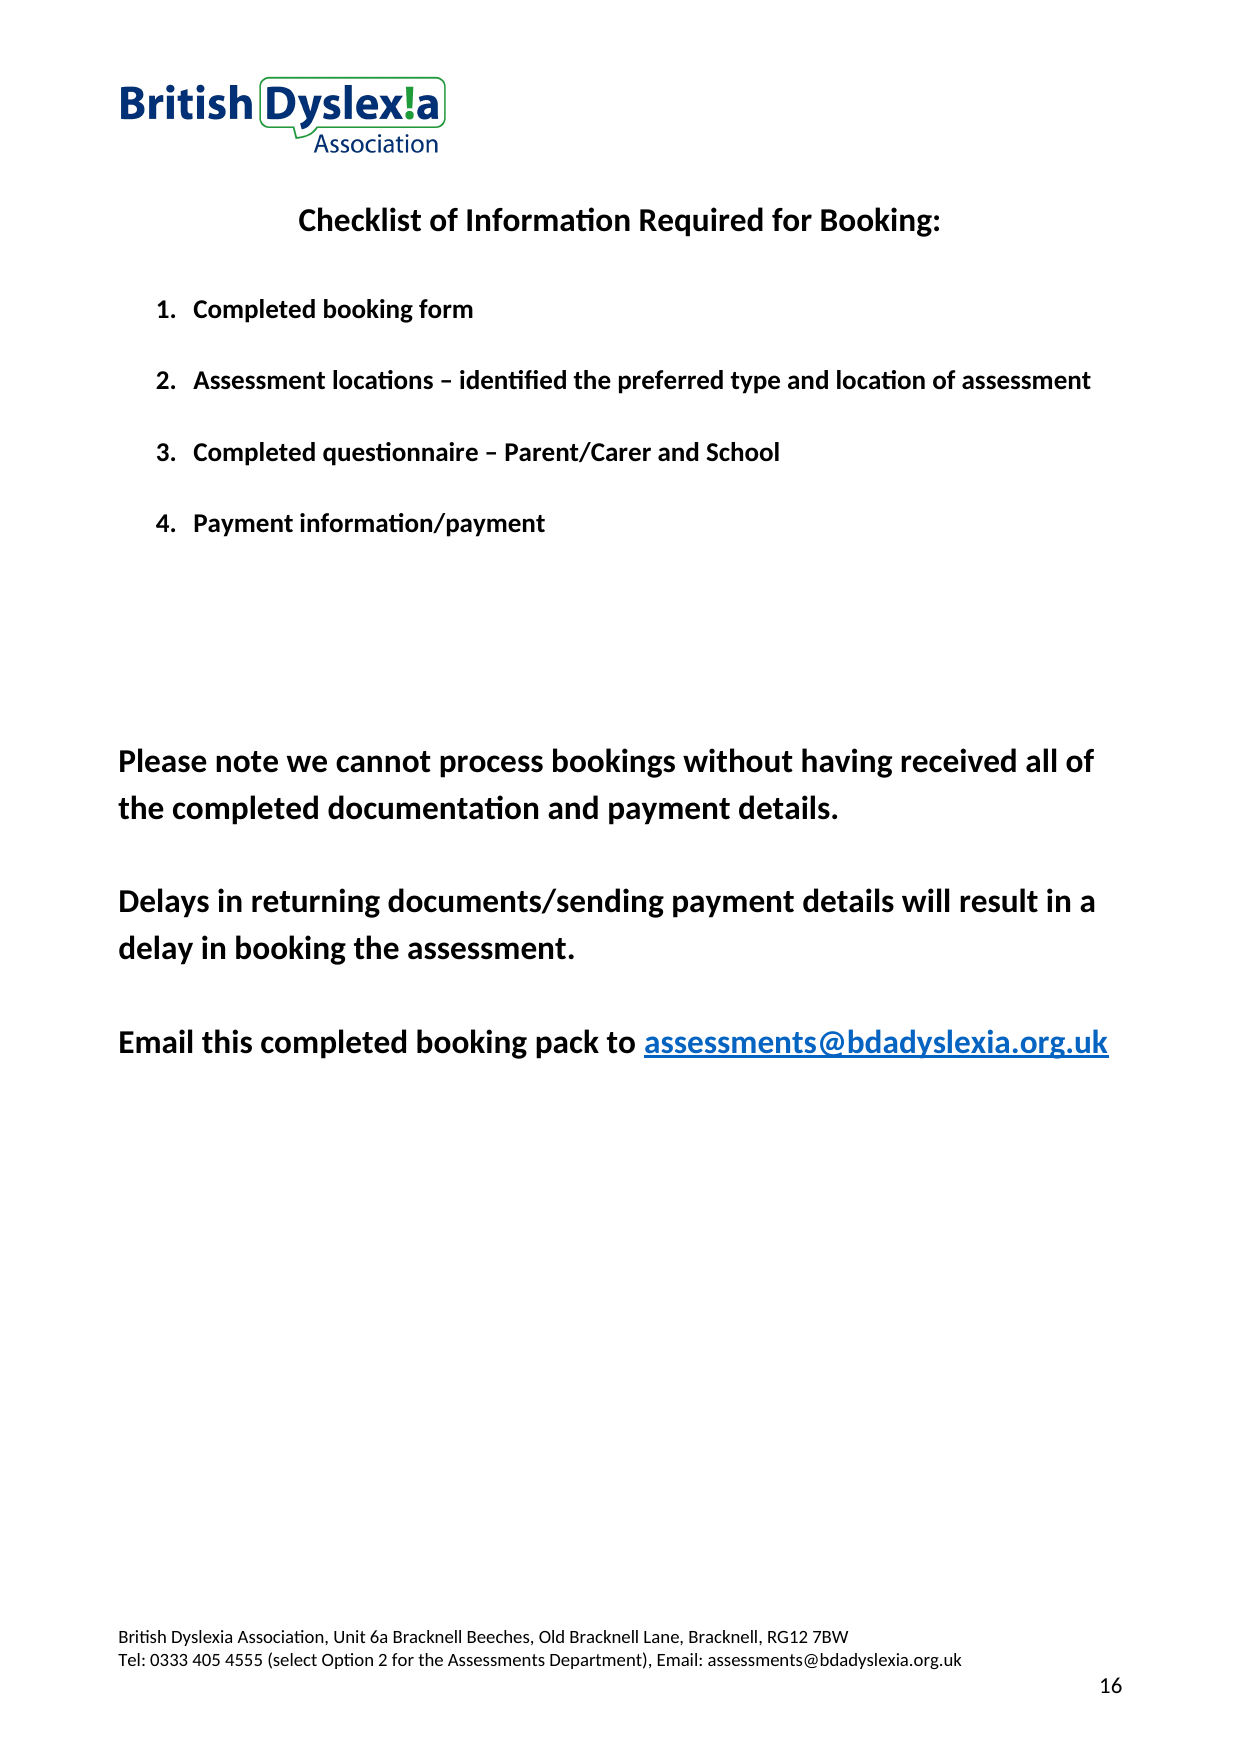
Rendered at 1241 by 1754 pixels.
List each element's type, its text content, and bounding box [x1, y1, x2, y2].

text Please note we cannot process bookings without having received all of the completed documentation and payment details. [118, 740, 1122, 828]
list Completed booking form [156, 292, 1122, 325]
text Checklist of Information Required for Booking: [118, 199, 1122, 240]
list Assessment locations – identified the preferred type and location of assessment [156, 363, 1122, 396]
list Completed questionnaire – Parent/Carer and School [156, 435, 1122, 468]
list Payment information/payment [156, 506, 1122, 539]
text Email this completed booking pack to assessments@bdadyslexia.org.uk [118, 1021, 1122, 1061]
text Delays in returning documents/sending payment details will result in a delay in booking the assessment. [118, 880, 1122, 968]
picture [118, 73, 450, 159]
